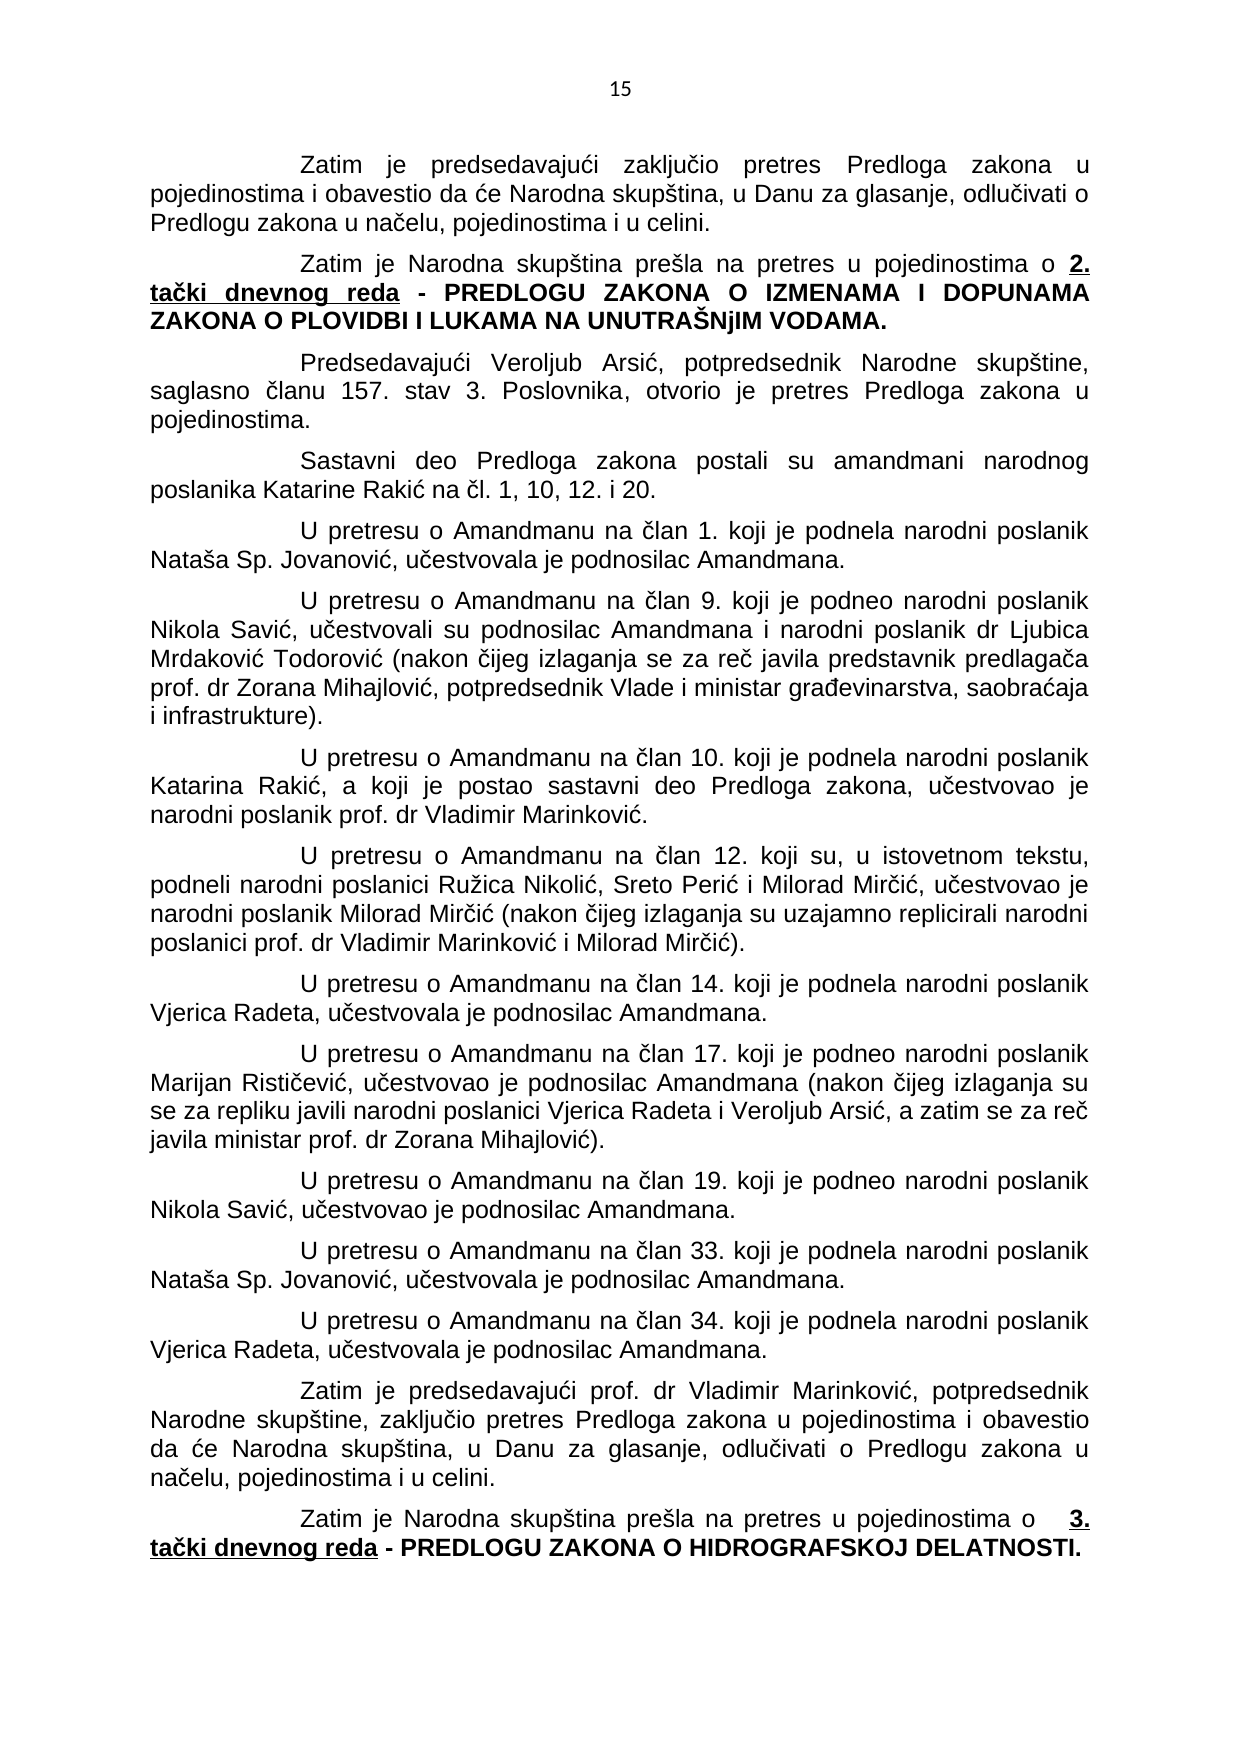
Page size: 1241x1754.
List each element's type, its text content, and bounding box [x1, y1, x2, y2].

text U pretresu o Amandmanu na član 14. koji je podnela narodni poslanik Vjerica Radeta, učestvovala je podnosilac Amandmana. [150, 969, 1090, 1026]
text U pretresu o Amandmanu na član 34. koji je podnela narodni poslanik Vjerica Radeta, učestvovala je podnosilac Amandmana. [150, 1306, 1090, 1364]
text U pretresu o Amandmanu na član 12. koji su, u istovetnom tekstu, podneli narodni poslanici Ružica Nikolić, Sreto Perić i Milorad Mirčić, učestvovao je narodni poslanik Milorad Mirčić (nakon čijeg izlaganja su uzajamno replicirali narodni poslanici prof. dr Vladimir Marinković i Milorad Mirčić). [150, 841, 1090, 956]
text Predsedavajući Veroljub Arsić, potpredsednik Narodne skupštine, saglasno članu 157. stav 3. Poslovnika, otvorio je pretres Predloga zakona u pojedinostima. [150, 347, 1090, 434]
text U pretresu o Amandmanu na član 33. koji je podnela narodni poslanik Nataša Sp. Jovanović, učestvovala je podnosilac Amandmana. [150, 1236, 1090, 1294]
text U pretresu o Amandmanu na član 9. koji je podneo narodni poslanik Nikola Savić, učestvovali su podnosilac Amandmana i narodni poslanik dr Ljubica Mrdaković Todorović (nakon čijeg izlaganja se za reč javila predstavnik predlagača prof. dr Zorana Mihajlović, potpredsednik Vlade i ministar građevinarstva, saobraćaja i infrastrukture). [150, 586, 1090, 730]
text U pretresu o Amandmanu na član 10. koji je podnela narodni poslanik Katarina Rakić, a koji je postao sastavni deo Predloga zakona, učestvovao je narodni poslanik prof. dr Vladimir Marinković. [150, 742, 1090, 829]
text U pretresu o Amandmanu na član 19. koji je podneo narodni poslanik Nikola Savić, učestvovao je podnosilac Amandmana. [150, 1166, 1090, 1224]
text Zatim je predsedavajući prof. dr Vladimir Marinković, potpredsednik Narodne skupštine, zaključio pretres Predloga zakona u pojedinostima i obavestio da će Narodna skupština, u Danu za glasanje, odlučivati o Predlogu zakona u načelu, pojedinostima i u celini. [150, 1376, 1090, 1491]
text Zatim je Narodna skupština prešla na pretres u pojedinostima o 2. tački dnevnog reda - PREDLOGU ZAKONA O IZMENAMA I DOPUNAMA ZAKONA O PLOVIDBI I LUKAMA NA UNUTRAŠNjIM VODAMA. [150, 249, 1090, 335]
text U pretresu o Amandmanu na član 1. koji je podnela narodni poslanik Nataša Sp. Jovanović, učestvovala je podnosilac Amandmana. [150, 516, 1090, 574]
text Zatim je predsedavajući zaključio pretres Predloga zakona u pojedinostima i obavestio da će Narodna skupština, u Danu za glasanje, odlučivati o Predlogu zakona u načelu, pojedinostima i u celini. [150, 150, 1090, 236]
text Sastavni deo Predloga zakona postali su amandmani narodnog poslanika Katarine Rakić na čl. 1, 10, 12. i 20. [150, 446, 1090, 504]
text U pretresu o Amandmanu na član 17. koji je podneo narodni poslanik Marijan Rističević, učestvovao je podnosilac Amandmana (nakon čijeg izlaganja su se za repliku javili narodni poslanici Vjerica Radeta i Veroljub Arsić, a zatim se za reč javila ministar prof. dr Zorana Mihajlović). [150, 1039, 1090, 1154]
text Zatim je Narodna skupština prešla na pretres u pojedinostima o 3. tački dnevnog reda - PREDLOGU ZAKONA O HIDROGRAFSKOJ DELATNOSTI. [150, 1504, 1090, 1561]
